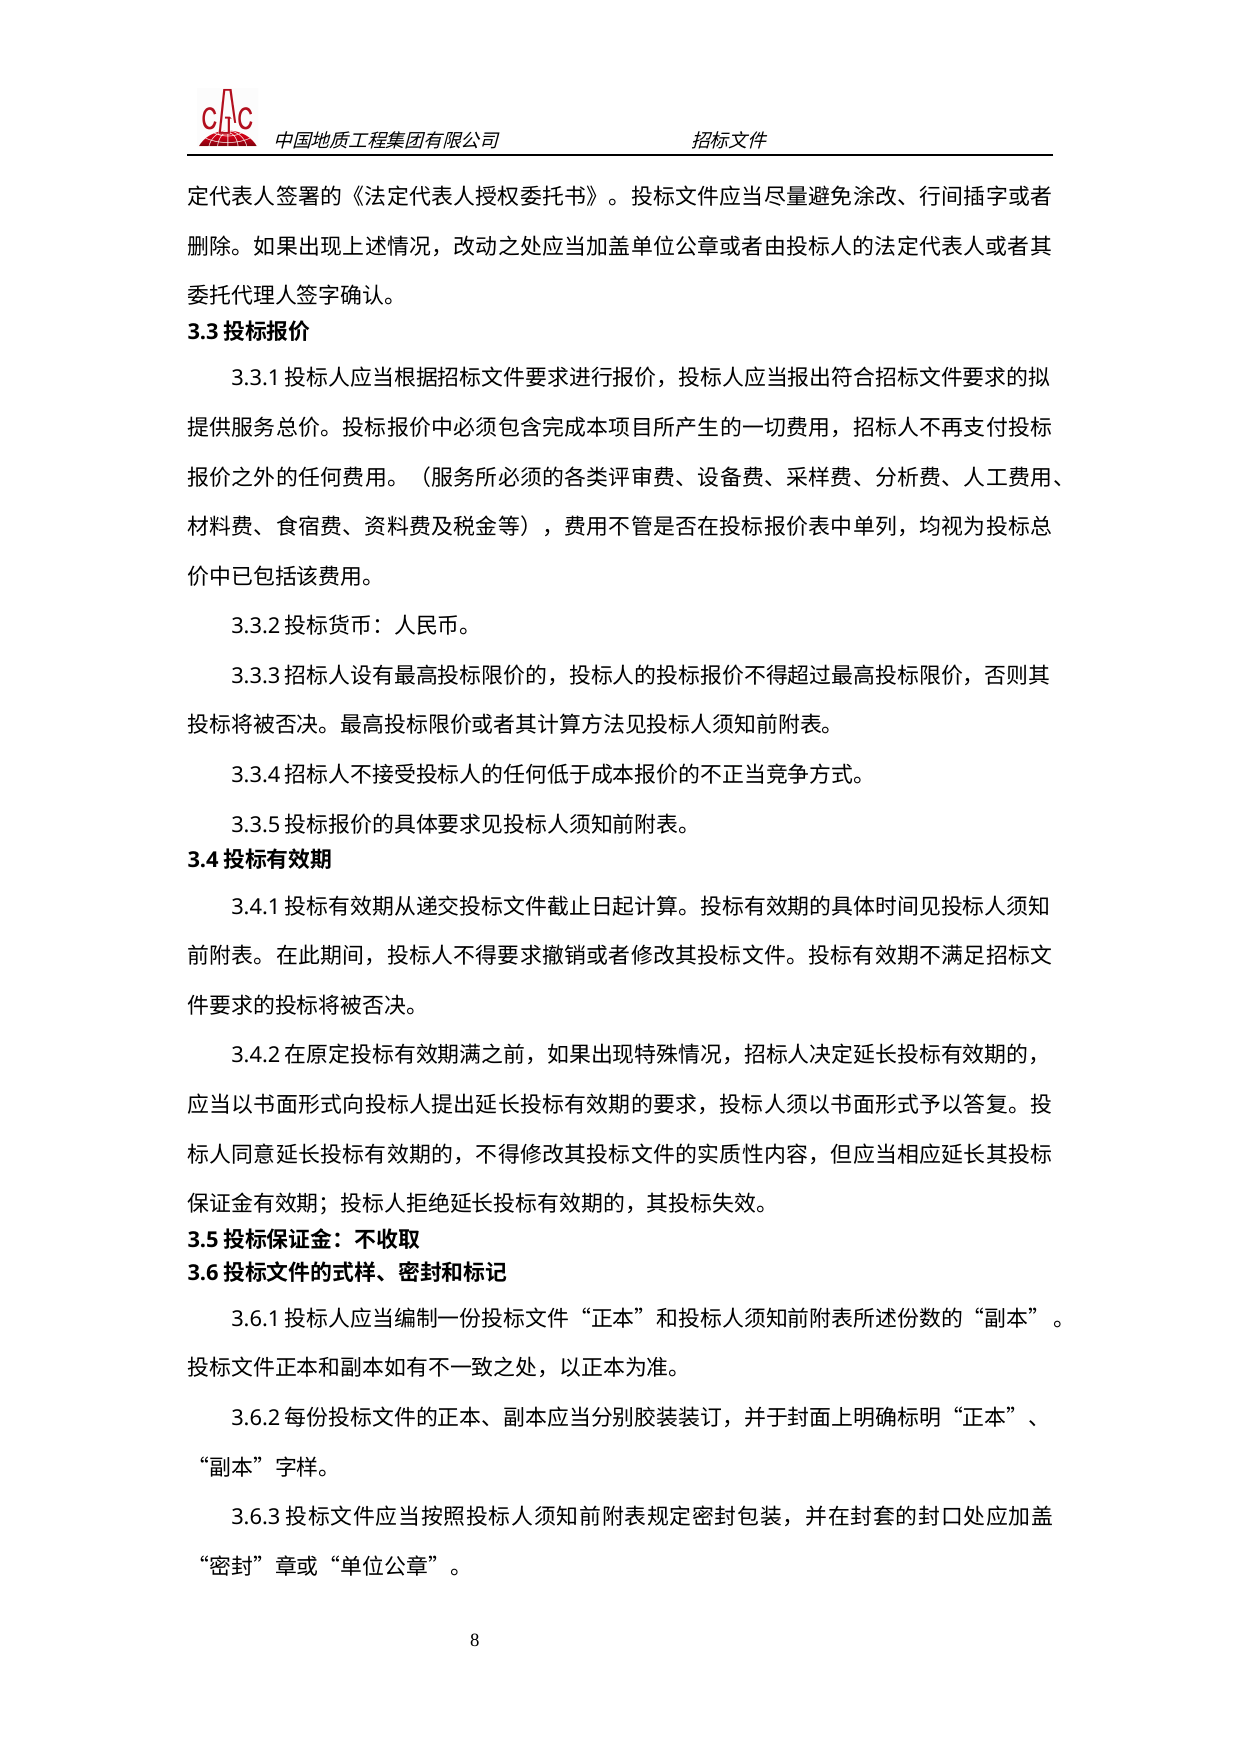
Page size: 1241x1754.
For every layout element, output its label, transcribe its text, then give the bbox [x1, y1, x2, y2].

text 3.4.1投标有效期从递交投标文件截止日起计算。投标有效期的具体时间见投标人须知前附表。在此期间，投标人不得要求撤销或者修改其投标文件。投标有效期不满足招标文件要求的投标将被否决。 [187, 874, 1053, 1023]
text 3.3.3招标人设有最高投标限价的，投标人的投标报价不得超过最高投标限价，否则其投标将被否决。最高投标限价或者其计算方法见投标人须知前附表。 [187, 644, 1053, 743]
text 3.6.1投标人应当编制一份投标文件“正本”和投标人须知前附表所述份数的“副本”。投标文件正本和副本如有不一致之处，以正本为准。 [187, 1287, 1053, 1386]
text 3.6.3投标文件应当按照投标人须知前附表规定密封包装，并在封套的封口处应加盖“密封”章或“单位公章”。 [187, 1485, 1053, 1584]
text 3.4.2在原定投标有效期满之前，如果出现特殊情况，招标人决定延长投标有效期的，应当以书面形式向投标人提出延长投标有效期的要求，投标人须以书面形式予以答复。投标人同意延长投标有效期的，不得修改其投标文件的实质性内容，但应当相应延长其投标保证金有效期；投标人拒绝延长投标有效期的，其投标失效。 [187, 1023, 1053, 1222]
text 3.3.1投标人应当根据招标文件要求进行报价，投标人应当报出符合招标文件要求的拟提供服务总价。投标报价中必须包含完成本项目所产生的一切费用，招标人不再支付投标报价之外的任何费用。（服务所必须的各类评审费、设备费、采样费、分析费、人工费用、材料费、食宿费、资料费及税金等），费用不管是否在投标报价表中单列，均视为投标总价中已包括该费用。 [187, 346, 1053, 594]
text 3.5投标保证金：不收取 [187, 1222, 1053, 1254]
text 3.3.2投标货币：人民币。 [187, 594, 1053, 644]
text 3.3.4招标人不接受投标人的任何低于成本报价的不正当竞争方式。 [187, 743, 1053, 792]
text 3.3.5投标报价的具体要求见投标人须知前附表。 [187, 792, 1053, 842]
text 3.6.2每份投标文件的正本、副本应当分别胶装装订，并于封面上明确标明“正本”、“副本”字样。 [187, 1386, 1053, 1485]
text 3.6投标文件的式样、密封和标记 [187, 1254, 1053, 1287]
text 3.3投标报价 [187, 314, 1053, 346]
picture [197, 88, 259, 147]
text 3.4投标有效期 [187, 842, 1053, 874]
